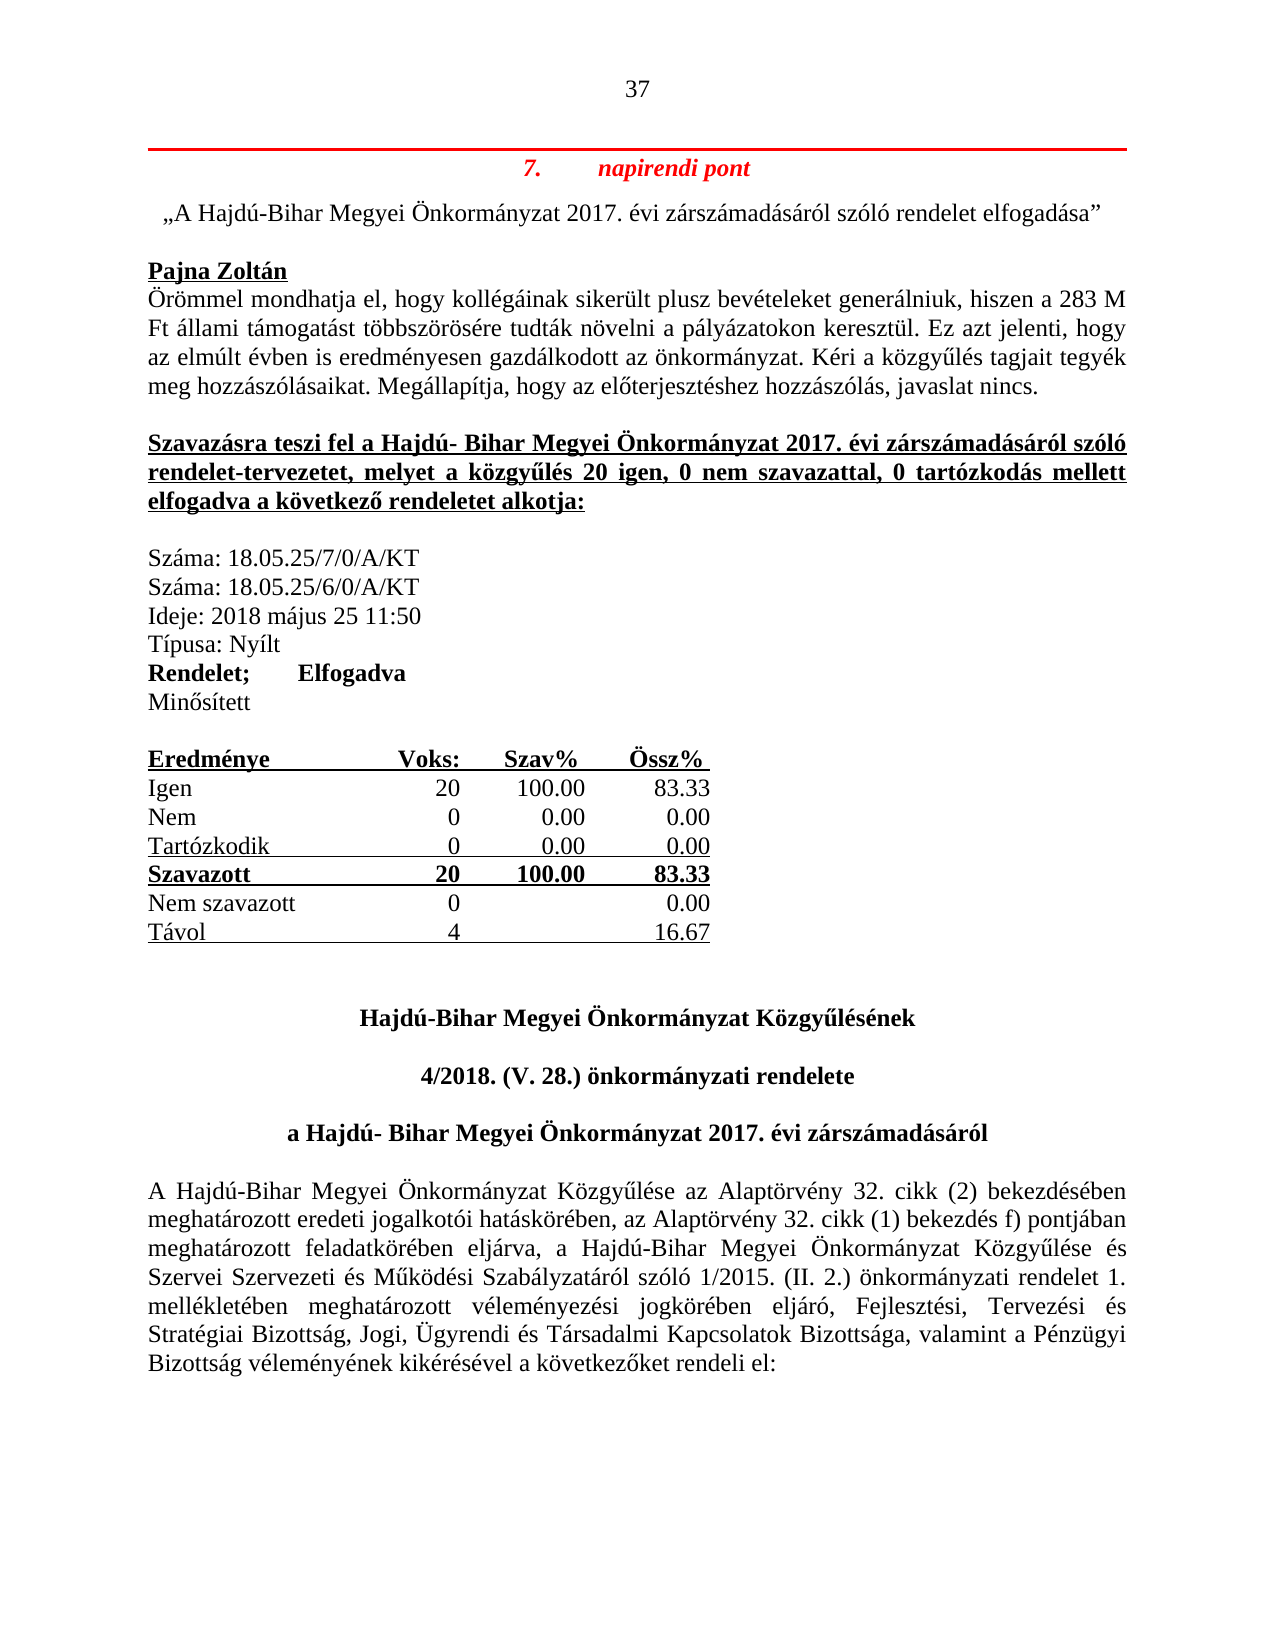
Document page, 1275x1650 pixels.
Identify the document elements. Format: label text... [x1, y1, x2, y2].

text Eredménye Voks: Szav% Össz% [148, 744, 1127, 773]
text Szavazásra teszi fel a Hajdú- Bihar Megyei Önkormányzat 2017. évi zárszámadásáról szóló rendelet-tervezetet, melyet a közgyűlés 20 igen, 0 nem szavazattal, 0 tartózkodás mellett elfogadva a következő rendeletet alkotja: [148, 455, 1127, 482]
text Rendelet; Elfogadva [148, 658, 1127, 687]
text Tartózkodik 0 0.00 0.00 [148, 831, 1127, 859]
text Örömmel mondhatja el, hogy kollégáinak sikerült plusz bevételeket generálniuk, hiszen a 283 M Ft állami támogatást többszörösére tudták növelni a pályázatokon keresztül. Ez azt jelenti, hogy az elmúlt évben is eredményesen gazdálkodott az önkormányzat. Kéri a közgyűlés tagjait tegyék meg hozzászólásaikat. Megállapítja, hogy az előterjesztéshez hozzászólás, javaslat nincs. [148, 284, 1127, 399]
text A Hajdú-Bihar Megyei Önkormányzat Közgyűlése az Alaptörvény 32. cikk (2) bekezdésében meghatározott eredeti jogalkotói hatáskörében, az Alaptörvény 32. cikk (1) bekezdés f) pontjában meghatározott feladatkörében eljárva, a Hajdú-Bihar Megyei Önkormányzat Közgyűlése és Szervei Szervezeti és Működési Szabályzatáról szóló 1/2015. (II. 2.) önkormányzati rendelet 1. mellékletében meghatározott véleményezési jogkörében eljáró, Fejlesztési, Tervezési és Stratégiai Bizottság, Jogi, Ügyrendi és Társadalmi Kapcsolatok Bizottsága, valamint a Pénzügyi Bizottság véleményének kikérésével a következőket rendeli el: [148, 1176, 1127, 1377]
text Szavazott 20 100.00 83.33 [148, 859, 1127, 888]
text Száma: 18.05.25/6/0/A/KT [148, 572, 1127, 601]
text Pajna Zoltán [148, 256, 1127, 284]
text 4/2018. (V. 28.) önkormányzati rendelete [148, 1061, 1127, 1089]
text Igen 20 100.00 83.33 [148, 773, 1127, 802]
text Hajdú-Bihar Megyei Önkormányzat Közgyűlésének [148, 1003, 1127, 1032]
text Száma: 18.05.25/7/0/A/KT [148, 543, 1127, 572]
text Távol 4 16.67 [148, 917, 1127, 946]
text Típusa: Nyílt [148, 629, 1127, 658]
text Nem 0 0.00 0.00 [148, 802, 1127, 831]
text „A Hajdú-Bihar Megyei Önkormányzat 2017. évi zárszámadásáról szóló rendelet elfogadása” [162, 198, 1127, 227]
list napirendi pont [148, 151, 1127, 182]
text Minősített [148, 687, 1127, 716]
text Ideje: 2018 május 25 11:50 [148, 601, 1127, 629]
text Szavazásra teszi fel a Hajdú- Bihar Megyei Önkormányzat 2017. évi zárszámadásáról szóló rendelet-tervezetet, melyet a közgyűlés 20 igen, 0 nem szavazattal, 0 tartózkodás mellett elfogadva a következő rendeletet alkotja: [148, 428, 1127, 453]
text Nem szavazott 0 0.00 [148, 888, 1127, 917]
text a Hajdú- Bihar Megyei Önkormányzat 2017. évi zárszámadásáról [148, 1118, 1127, 1147]
text Szavazásra teszi fel a Hajdú- Bihar Megyei Önkormányzat 2017. évi zárszámadásáról szóló rendelet-tervezetet, melyet a közgyűlés 20 igen, 0 nem szavazattal, 0 tartózkodás mellett elfogadva a következő rendeletet alkotja: [148, 483, 1127, 514]
